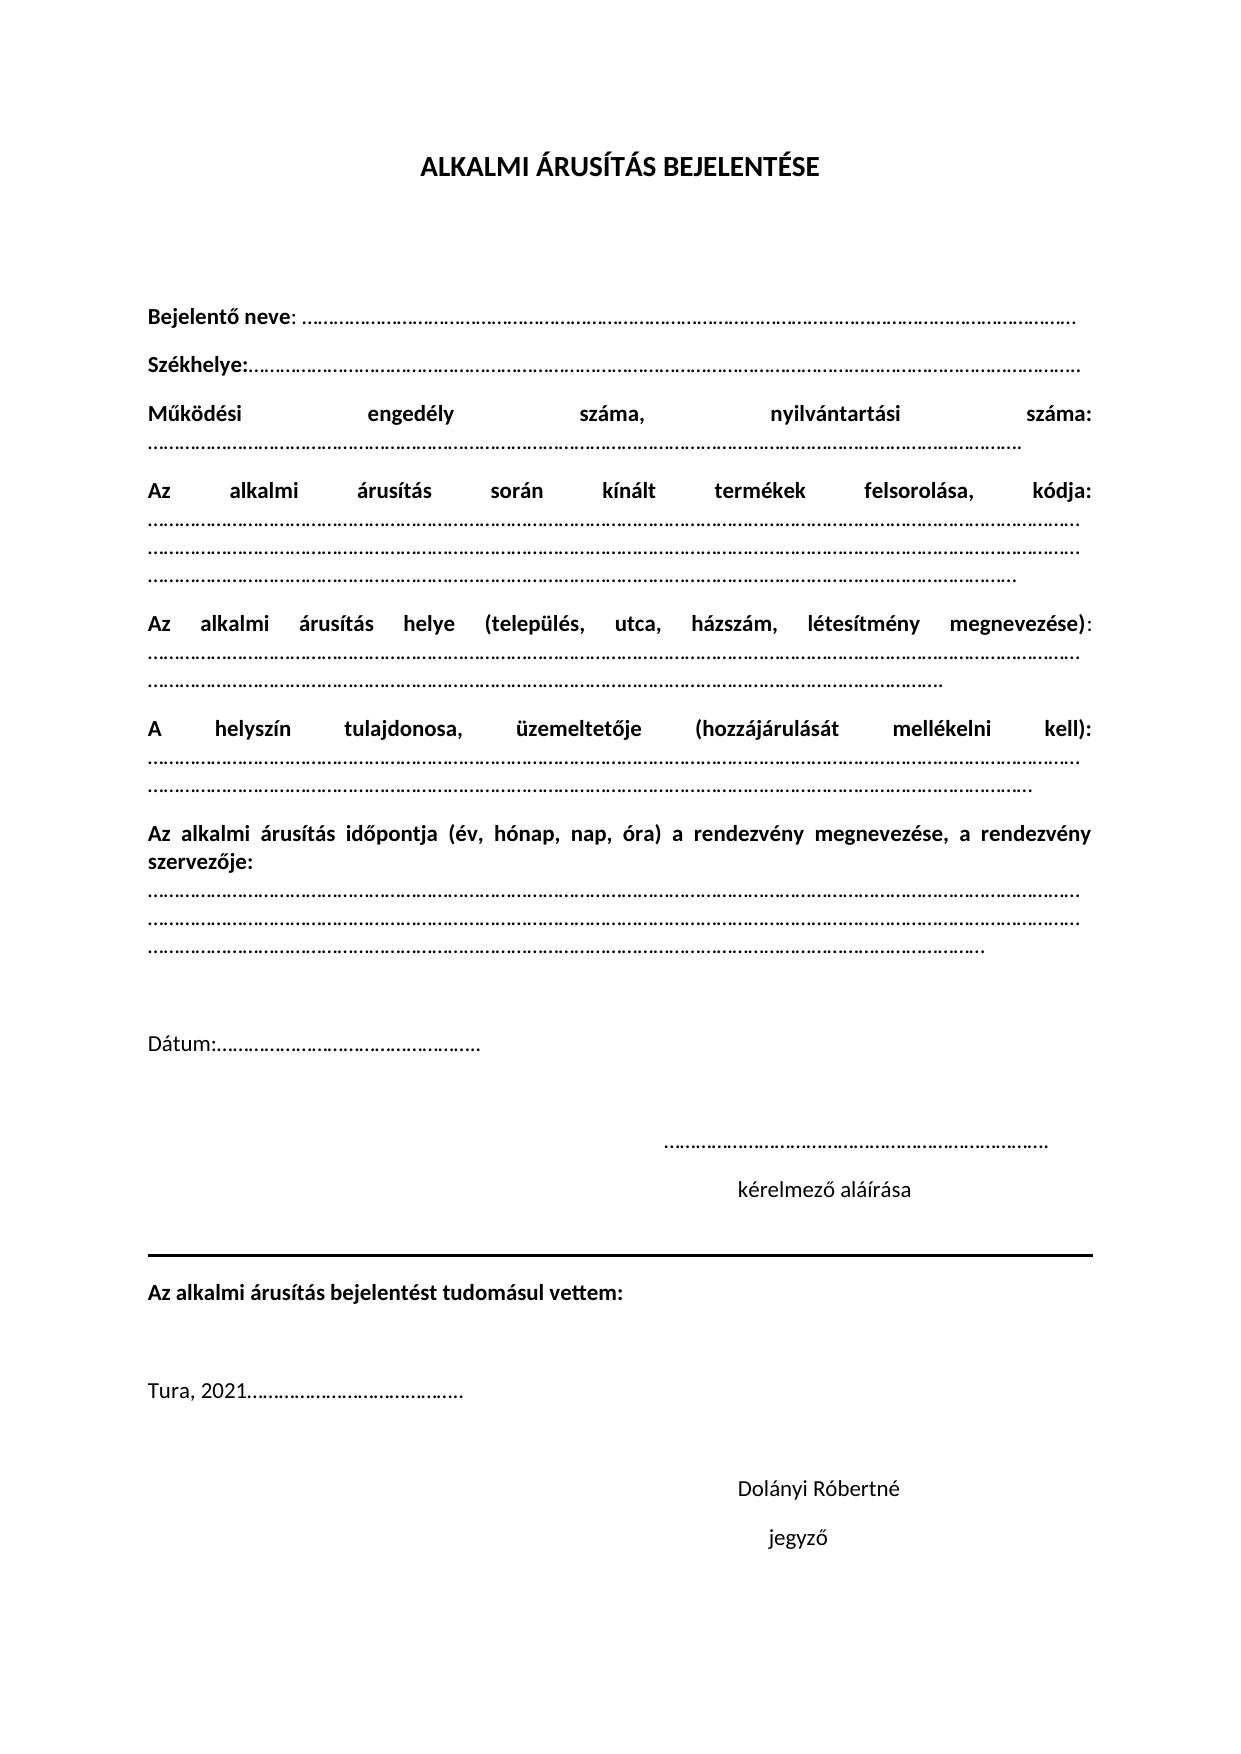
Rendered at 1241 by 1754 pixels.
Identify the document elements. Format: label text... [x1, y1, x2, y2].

text Az alkalmi árusítás helye (település, utca, házszám, létesítmény megnevezése):…………………………………………………………………………………………………………………………………………………………………………………………………………………………………………………………………………………………………. [148, 609, 1093, 693]
text jegyző [148, 1523, 1093, 1551]
text Működési engedély száma, nyilvántartási száma:…………………………………………………………………………………………………………………………………………………. [148, 399, 1093, 456]
text kérelmező aláírása [148, 1175, 1093, 1203]
text A helyszín tulajdonosa, üzemeltetője (hozzájárulását mellékelni kell):………………………………………………………………………………………………………………………………………………………………………………………………………………………………………………………………………………………………………………… [148, 714, 1093, 798]
text Bejelentő neve: ………………………………………………………………………………………………………………………………… [148, 302, 1093, 330]
text Tura, 2021………………………………….. [148, 1376, 1093, 1404]
text ALKALMI ÁRUSÍTÁS BEJELENTÉSE [148, 148, 1093, 183]
text Az alkalmi árusítás bejelentést tudomásul vettem: [148, 1278, 1093, 1306]
text ………………………………………………………………. [148, 1127, 1093, 1154]
text Az alkalmi árusítás időpontja (év, hónap, nap, óra) a rendezvény megnevezése, a rendezvény szervezője:……………………………………………………………………………………………………………………………………………………………………………………………………………………………………………………………………………………………………………………………………………………………………………………………………………………………………………………………………… [148, 819, 1093, 959]
text Székhelye:………………………………………………………………………………………………………………………………………….. [148, 351, 1093, 379]
text Dolányi Róbertné [148, 1474, 1093, 1502]
text Az alkalmi árusítás során kínált termékek felsorolása, kódja:…………………………………………………………………………………………………………………………………………………………………………………………………………………………………………………………………………………………………………………………………………………………………………………………………………………………………………………………………………… [148, 476, 1093, 588]
text Dátum:………………………………………….. [148, 1029, 1093, 1057]
